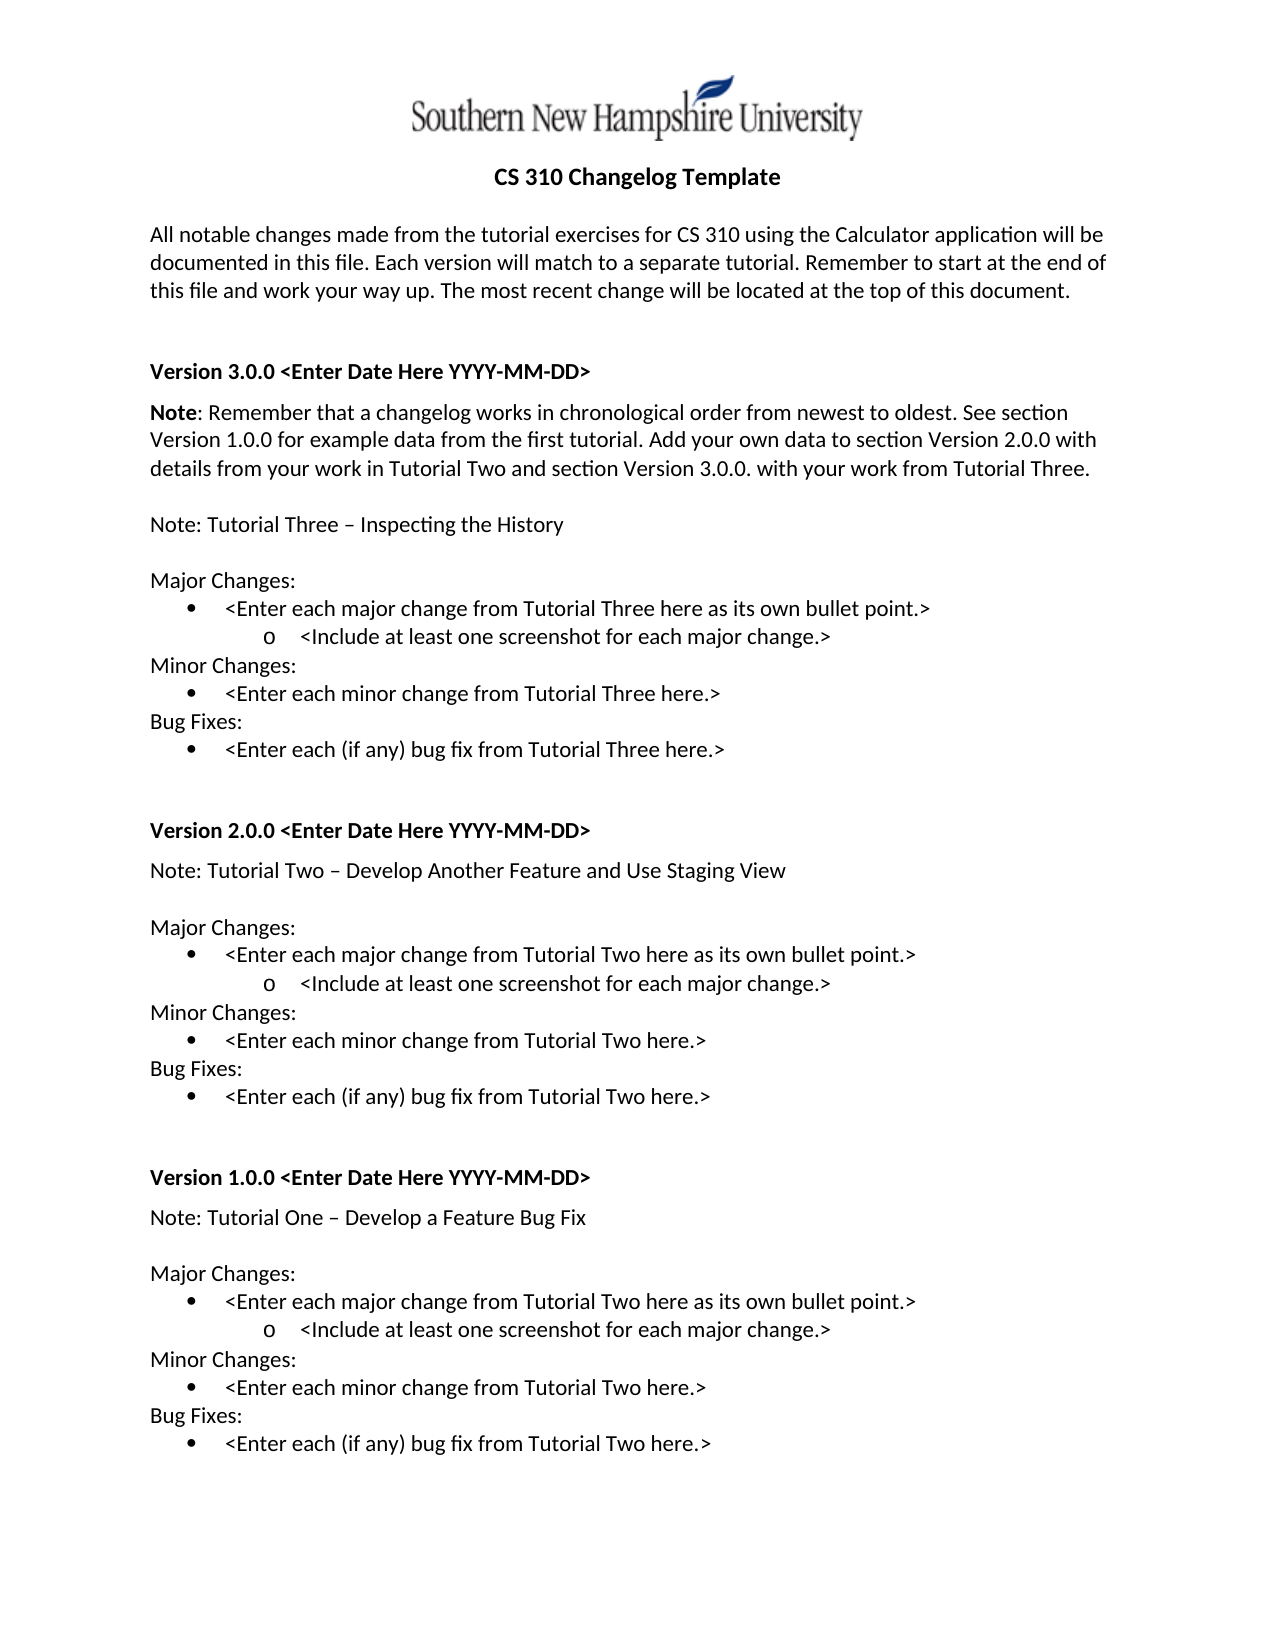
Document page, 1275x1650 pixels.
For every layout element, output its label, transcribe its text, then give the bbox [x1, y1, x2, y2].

subtitle Bug Fixes: [150, 1054, 1125, 1082]
subtitle Version 3.0.0 <Enter Date Here YYYY-MM-DD> [150, 357, 1125, 385]
subtitle Version 1.0.0 <Enter Date Here YYYY-MM-DD> [150, 1163, 1125, 1191]
text Note: Tutorial One – Develop a Feature Bug Fix [150, 1203, 1125, 1231]
text Note: Tutorial Three – Inspecting the History [150, 510, 1125, 538]
picture [412, 75, 863, 141]
subtitle CS 310 Changelog Template [150, 161, 1125, 192]
text Note: Remember that a changelog works in chronological order from newest to oldest. See section Version 1.0.0 for example data from the first tutorial. Add your own data to section Version 2.0.0 with details from your work in Tutorial Two and section Version 3.0.0. with your work from Tutorial Three. [150, 398, 1125, 482]
list <Enter each minor change from Tutorial Three here.> [187, 679, 1125, 707]
list <Enter each (if any) bug fix from Tutorial Two here.> [187, 1429, 1125, 1457]
subtitle Major Changes: [150, 913, 1125, 941]
list <Enter each minor change from Tutorial Two here.> [187, 1373, 1125, 1401]
subtitle Major Changes: [150, 1259, 1125, 1287]
text All notable changes made from the tutorial exercises for CS 310 using the Calculator application will be documented in this file. Each version will match to a separate tutorial. Remember to start at the end of this file and work your way up. The most recent change will be located at the top of this document. [150, 220, 1125, 304]
subtitle Major Changes: [150, 566, 1125, 594]
list <Include at least one screenshot for each major change.> [262, 622, 1125, 651]
list <Include at least one screenshot for each major change.> [262, 969, 1125, 998]
subtitle Minor Changes: [150, 998, 1125, 1026]
subtitle Minor Changes: [150, 1345, 1125, 1373]
list <Include at least one screenshot for each major change.> [262, 1316, 1125, 1345]
list <Enter each major change from Tutorial Three here as its own bullet point.> [187, 594, 1125, 622]
list <Enter each major change from Tutorial Two here as its own bullet point.> [187, 1287, 1125, 1316]
subtitle Bug Fixes: [150, 1401, 1125, 1429]
list <Enter each major change from Tutorial Two here as its own bullet point.> [187, 941, 1125, 969]
subtitle Bug Fixes: [150, 707, 1125, 735]
list <Enter each (if any) bug fix from Tutorial Two here.> [187, 1082, 1125, 1110]
text Note: Tutorial Two – Develop Another Feature and Use Staging View [150, 857, 1125, 884]
list <Enter each minor change from Tutorial Two here.> [187, 1026, 1125, 1054]
subtitle Minor Changes: [150, 651, 1125, 679]
subtitle Version 2.0.0 <Enter Date Here YYYY-MM-DD> [150, 816, 1125, 844]
list <Enter each (if any) bug fix from Tutorial Three here.> [187, 735, 1125, 763]
